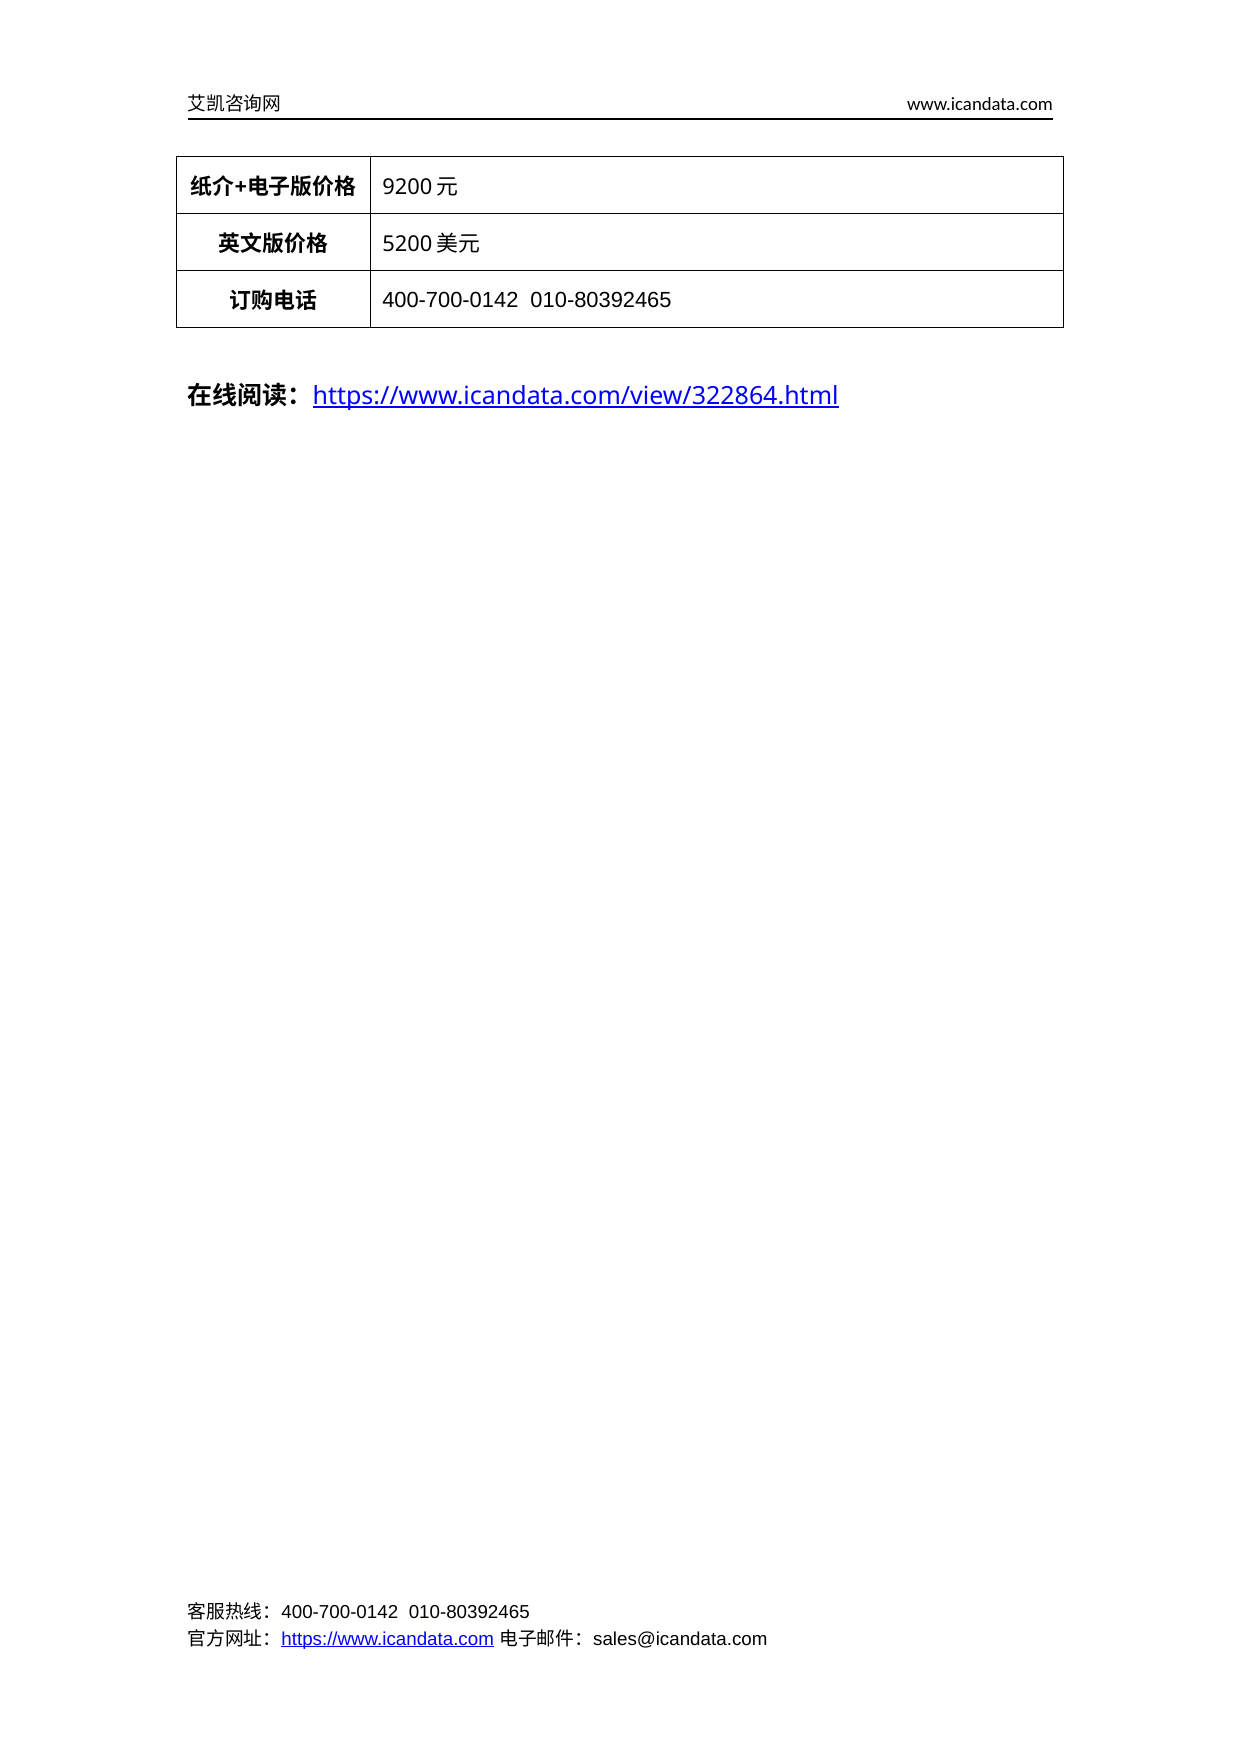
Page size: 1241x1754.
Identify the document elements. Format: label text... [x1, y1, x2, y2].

table_cell 400-700-0142 010-80392465 [371, 271, 1063, 327]
text 在线阅读：https://www.icandata.com/view/322864.html [187, 361, 1053, 426]
table_cell 订购电话 [177, 271, 370, 327]
table_cell 9200元 [371, 157, 1063, 213]
table_cell 英文版价格 [177, 214, 370, 270]
table_cell 5200美元 [371, 214, 1063, 270]
table_cell 纸介+电子版价格 [177, 157, 370, 213]
